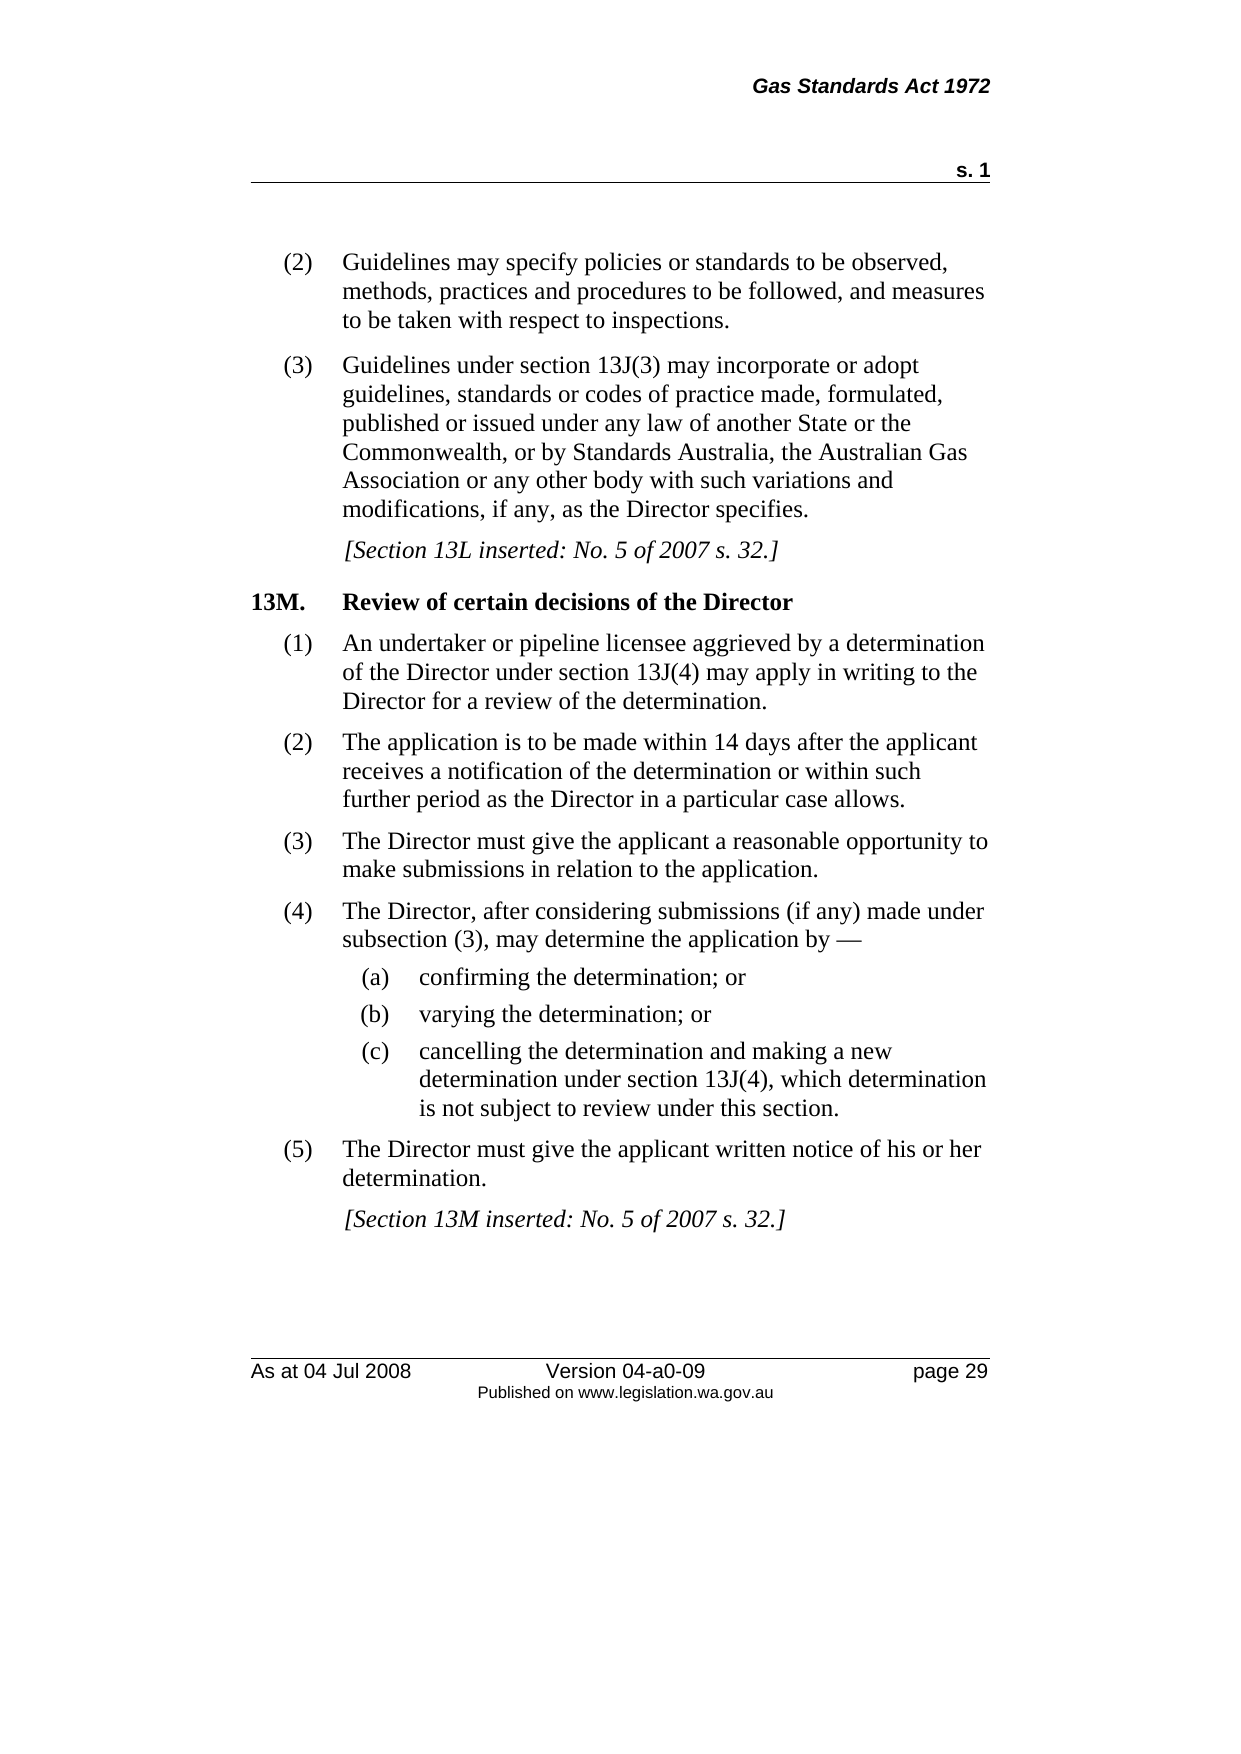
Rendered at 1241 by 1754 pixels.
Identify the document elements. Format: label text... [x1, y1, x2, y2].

text (3) The Director must give the applicant a reasonable opportunity to make submissions in relation to the application. [251, 826, 990, 883]
text (3) Guidelines under section 13J(3) may incorporate or adopt guidelines, standards or codes of practice made, formulated, published or issued under any law of another State or the Commonwealth, or by Standards Australia, the Australian Gas Association or any other body with such variations and modifications, if any, as the Director specifies. [251, 350, 990, 523]
text (4) The Director, after considering submissions (if any) made under subsection (3), may determine the application by — [251, 896, 990, 953]
text (2) Guidelines may specify policies or standards to be observed, methods, practices and procedures to be followed, and measures to be taken with respect to inspections. [251, 247, 990, 334]
text (b) varying the determination; or [251, 999, 990, 1027]
text (5) The Director must give the applicant written notice of his or her determination. [251, 1134, 990, 1192]
text (c) cancelling the determination and making a new determination under section 13J(4), which determination is not subject to review under this section. [251, 1036, 990, 1122]
text (1) An undertaker or pipeline licensee aggrieved by a determination of the Director under section 13J(4) may apply in writing to the Director for a review of the determination. [251, 628, 990, 714]
text [Section 13L inserted: No. 5 of 2007 s. 32.] [251, 535, 990, 564]
text (2) The application is to be made within 14 days after the applicant receives a notification of the determination or within such further period as the Director in a particular case allows. [251, 727, 990, 813]
text [Section 13M inserted: No. 5 of 2007 s. 32.] [251, 1204, 990, 1233]
subtitle 13M. Review of certain decisions of the Director [251, 587, 990, 616]
text (a) confirming the determination; or [251, 962, 990, 990]
